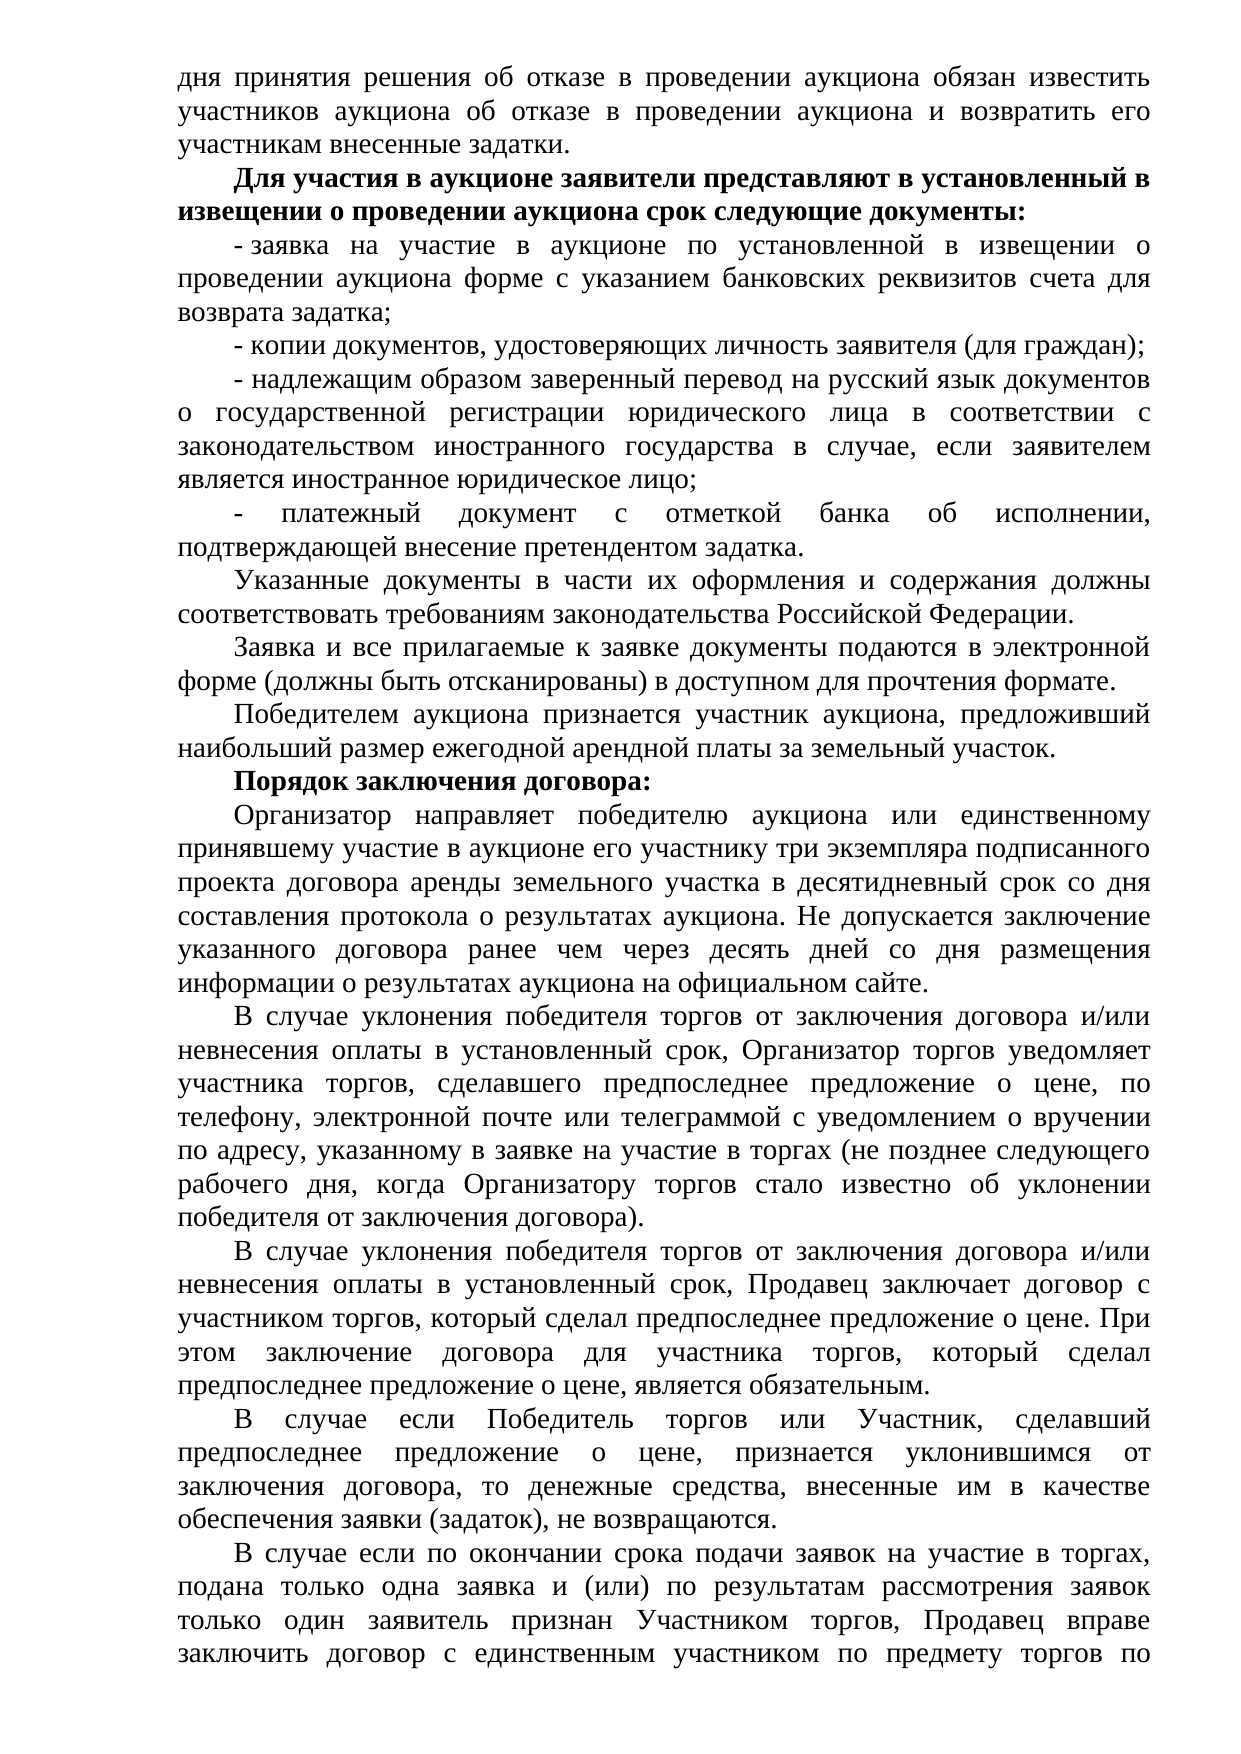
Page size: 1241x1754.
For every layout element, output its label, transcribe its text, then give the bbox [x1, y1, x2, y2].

text Порядок заключения договора: [177, 763, 1152, 797]
text В случае если Победитель торгов или Участник, сделавший предпоследнее предложение о цене, признается уклонившимся от заключения договора, то денежные средства, внесенные им в качестве обеспечения заявки (задаток), не возвращаются. [177, 1401, 1152, 1535]
text В случае уклонения победителя торгов от заключения договора и/или невнесения оплаты в установленный срок, Организатор торгов уведомляет участника торгов, сделавшего предпоследнее предложение о цене, по телефону, электронной почте или телеграммой с уведомлением о вручении по адресу, указанному в заявке на участие в торгах (не позднее следующего рабочего дня, когда Организатору торгов стало известно об уклонении победителя от заключения договора). [177, 998, 1152, 1233]
text Победителем аукциона признается участник аукциона, предложивший наибольший размер ежегодной арендной платы за земельный участок. [177, 696, 1152, 763]
text Заявка и все прилагаемые к заявке документы подаются в электронной форме (должны быть отсканированы) в доступном для прочтения формате. [177, 629, 1152, 696]
text Для участия в аукционе заявители представляют в установленный в извещении о проведении аукциона срок следующие документы: [177, 160, 1152, 227]
text - надлежащим образом заверенный перевод на русский язык документов о государственной регистрации юридического лица в соответствии с законодательством иностранного государства в случае, если заявителем является иностранное юридическое лицо; [177, 361, 1152, 495]
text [177, 59, 1152, 160]
text В случае уклонения победителя торгов от заключения договора и/или невнесения оплаты в установленный срок, Продавец заключает договор с участником торгов, который сделал предпоследнее предложение о цене. При этом заключение договора для участника торгов, который сделал предпоследнее предложение о цене, является обязательным. [177, 1233, 1152, 1401]
text Организатор направляет победителю аукциона или единственному принявшему участие в аукционе его участнику три экземпляра подписанного проекта договора аренды земельного участка в десятидневный срок со дня составления протокола о результатах аукциона. Не допускается заключение указанного договора ранее чем через десять дней со дня размещения информации о результатах аукциона на официальном сайте. [177, 797, 1152, 998]
text - копии документов, удостоверяющих личность заявителя (для граждан); [177, 327, 1152, 361]
text - платежный документ с отметкой банка об исполнении, подтверждающей внесение претендентом задатка. [177, 495, 1152, 562]
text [177, 1535, 1152, 1669]
text - заявка на участие в аукционе по установленной в извещении о проведении аукциона форме с указанием банковских реквизитов счета для возврата задатка; [177, 227, 1152, 327]
text Указанные документы в части их оформления и содержания должны соответствовать требованиям законодательства Российской Федерации. [177, 562, 1152, 629]
